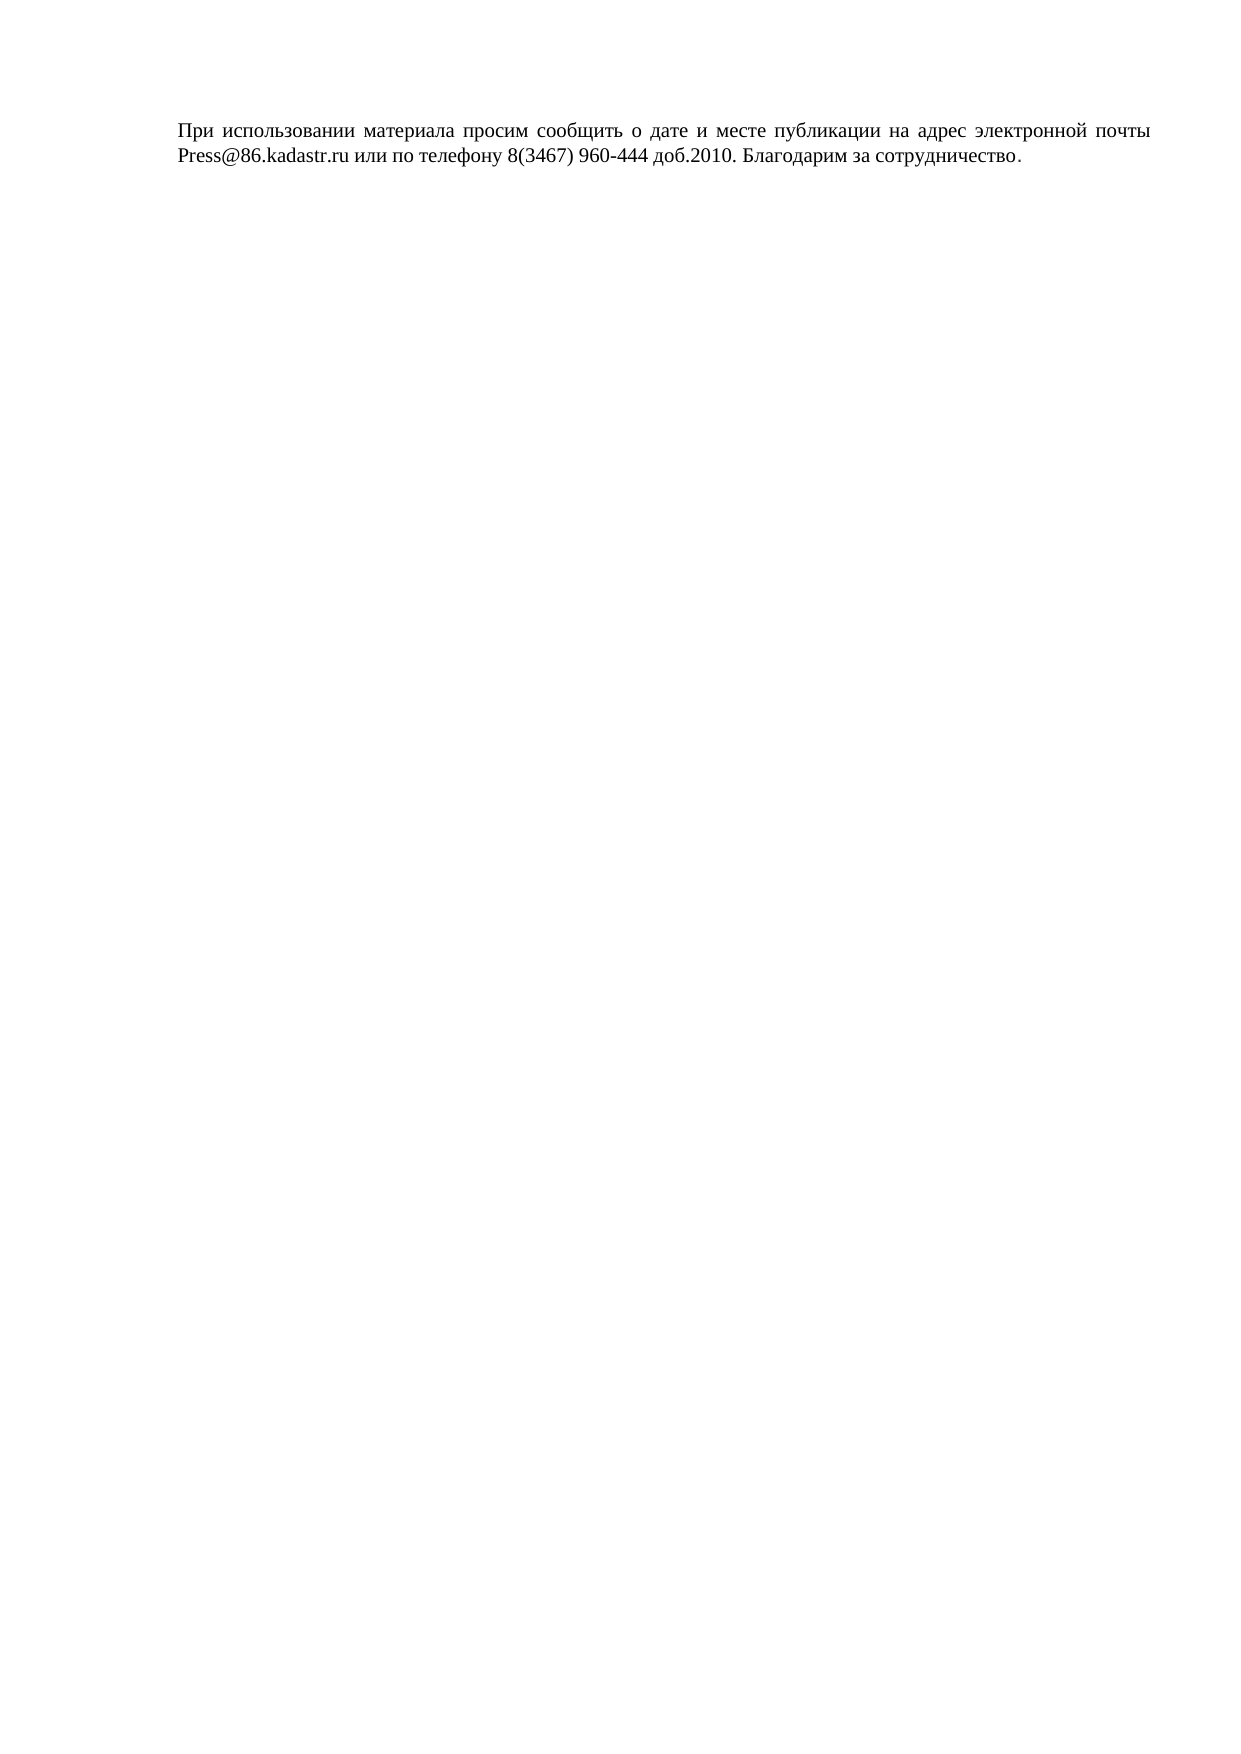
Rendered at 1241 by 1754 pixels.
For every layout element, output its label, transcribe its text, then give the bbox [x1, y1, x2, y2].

text При использовании материала просим сообщить о дате и месте публикации на адрес электронной почты Press@86.kadastr.ru или по телефону 8(3467) 960-444 доб.2010. Благодарим за сотрудничество. [177, 118, 1152, 167]
